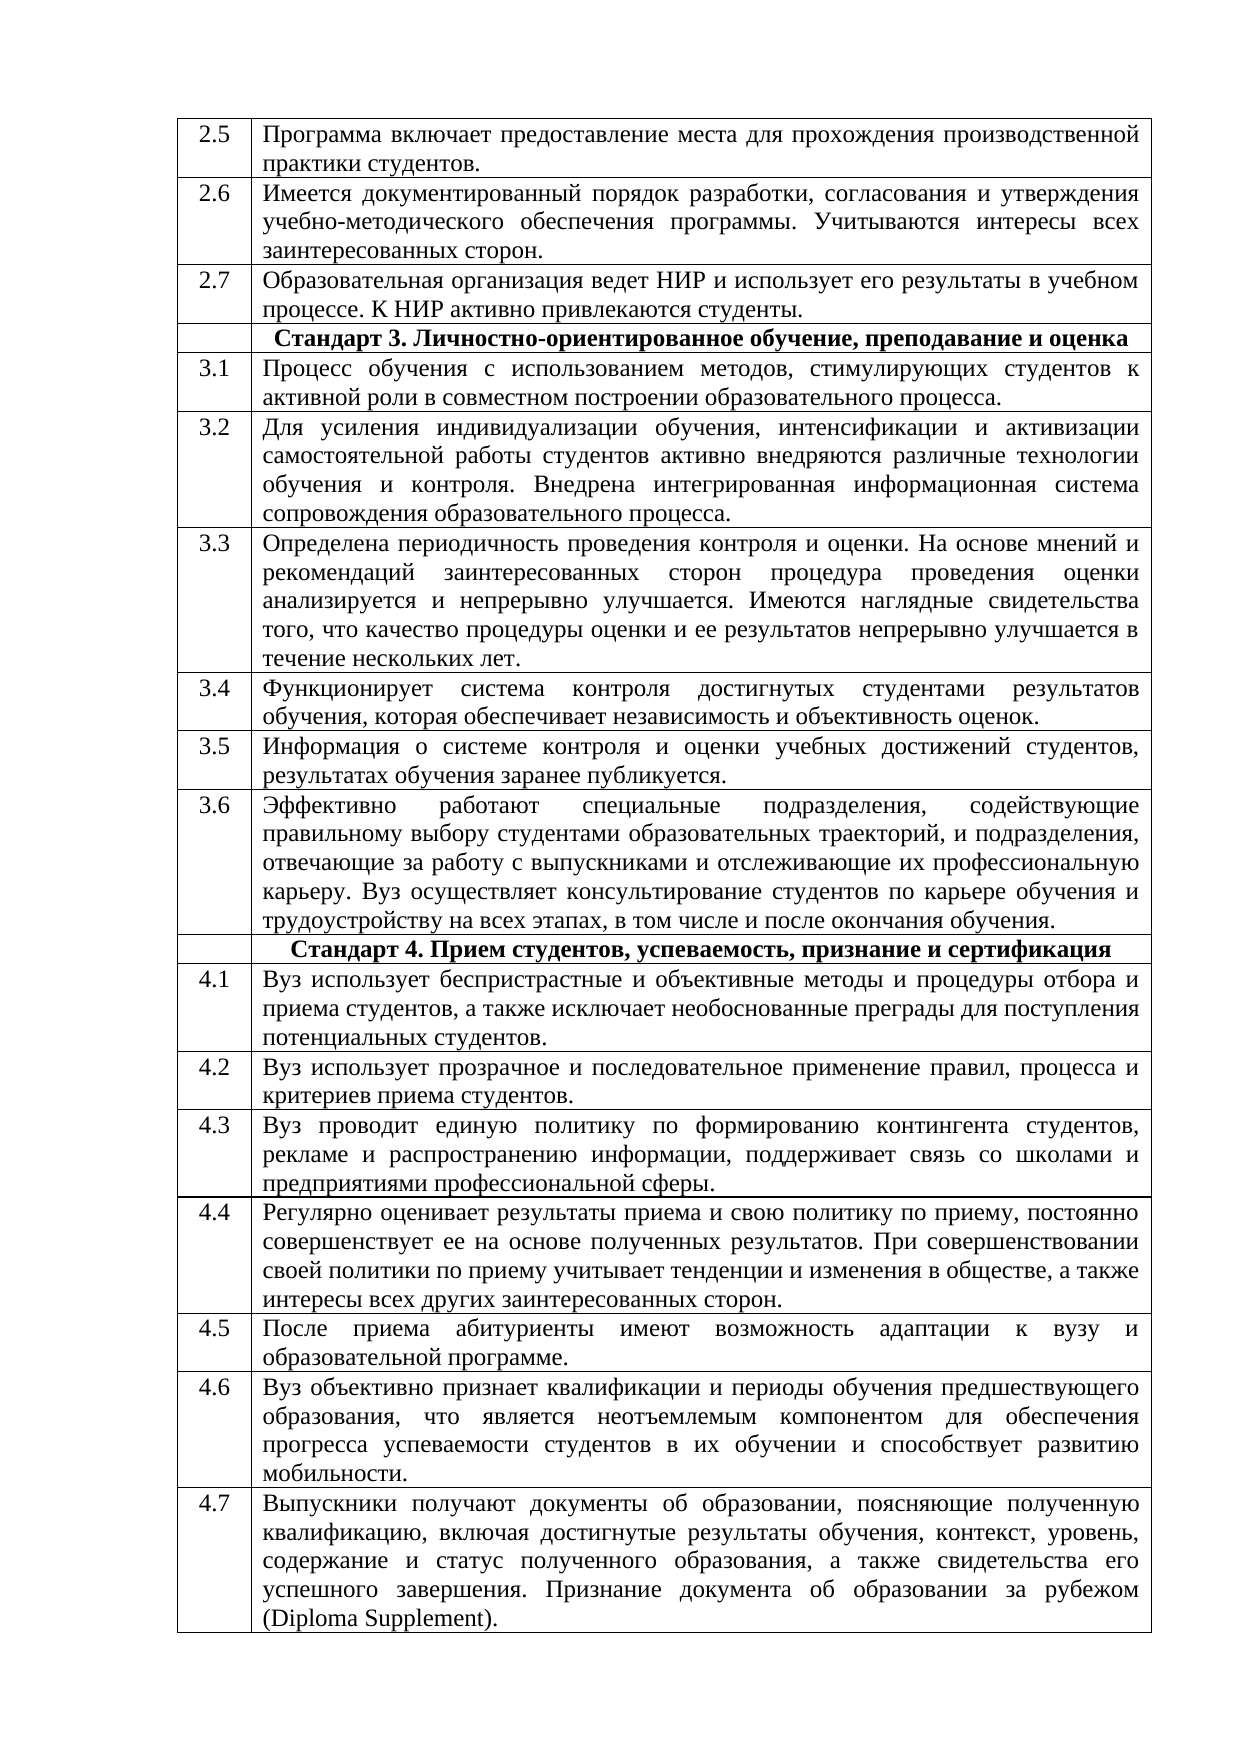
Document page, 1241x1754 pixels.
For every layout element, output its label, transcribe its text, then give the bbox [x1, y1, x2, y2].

table_cell 4.2 [178, 1052, 251, 1109]
table_cell Вуз объективно признает квалификации и периоды обучения предшествующего образования, что является неотъемлемым компонентом для обеспечения прогресса успеваемости студентов в их обучении и способствует развитию мобильности. [252, 1372, 1151, 1487]
table_cell Вуз проводит единую политику по формированию контингента студентов, рекламе и распространению информации, поддерживает связь со школами и предприятиями профессиональной сферы. [252, 1110, 1151, 1196]
table_cell Вуз использует прозрачное и последовательное применение правил, процесса и критериев приема студентов. [252, 1052, 1151, 1109]
table_cell Информация о системе контроля и оценки учебных достижений студентов, результатах обучения заранее публикуется. [252, 731, 1151, 789]
table_cell [178, 324, 251, 352]
table_cell Для усиления индивидуализации обучения, интенсификации и активизации самостоятельной работы студентов активно внедряются различные технологии обучения и контроля. Внедрена интегрированная информационная система сопровождения образовательного процесса. [252, 412, 1151, 527]
table_cell 2.5 [178, 119, 251, 177]
table_cell Выпускники получают документы об образовании, поясняющие полученную квалификацию, включая достигнутые результаты обучения, контекст, уровень, содержание и статус полученного образования, а также свидетельства его успешного завершения. Признание документа об образовании за рубежом (Diploma Supplement). [252, 1488, 1151, 1632]
table_cell Образовательная организация ведет НИР и использует его результаты в учебном процессе. К НИР активно привлекаются студенты. [252, 265, 1151, 322]
table_cell 4.7 [178, 1488, 251, 1632]
table_cell 3.4 [178, 673, 251, 730]
table_cell 4.6 [178, 1372, 251, 1487]
table_cell [178, 935, 251, 963]
table_cell 4.5 [178, 1314, 251, 1371]
table_cell 3.2 [178, 412, 251, 527]
table_cell Процесс обучения с использованием методов, стимулирующих студентов к активной роли в совместном построении образовательного процесса. [252, 353, 1151, 411]
table_cell Стандарт 3. Личностно-ориентированное обучение, преподавание и оценка [252, 324, 1151, 352]
table_cell Вуз использует беспристрастные и объективные методы и процедуры отбора и приема студентов, а также исключает необоснованные преграды для поступления потенциальных студентов. [252, 964, 1151, 1051]
table_cell 2.7 [178, 265, 251, 322]
table_cell 3.3 [178, 528, 251, 672]
table_cell 3.6 [178, 790, 251, 933]
table_cell 4.4 [178, 1198, 251, 1312]
table_cell Функционирует система контроля достигнутых студентами результатов обучения, которая обеспечивает независимость и объективность оценок. [252, 673, 1151, 730]
table_cell Регулярно оценивает результаты приема и свою политику по приему, постоянно совершенствует ее на основе полученных результатов. При совершенствовании своей политики по приему учитывает тенденции и изменения в обществе, а также интересы всех других заинтересованных сторон. [252, 1198, 1151, 1312]
table_cell Эффективно работают специальные подразделения, содействующие правильному выбору студентами образовательных траекторий, и подразделения, отвечающие за работу с выпускниками и отслеживающие их профессиональную карьеру. Вуз осуществляет консультирование студентов по карьере обучения и трудоустройству на всех этапах, в том числе и после окончания обучения. [252, 790, 1151, 933]
table_cell Программа включает предоставление места для прохождения производственной практики студентов. [252, 119, 1151, 177]
table_cell 4.1 [178, 964, 251, 1051]
table_cell После приема абитуриенты имеют возможность адаптации к вузу и образовательной программе. [252, 1314, 1151, 1371]
table_cell 3.1 [178, 353, 251, 411]
table_cell 3.5 [178, 731, 251, 789]
table_cell Имеется документированный порядок разработки, согласования и утверждения учебно-методического обеспечения программы. Учитываются интересы всех заинтересованных сторон. [252, 178, 1151, 264]
table_cell Стандарт 4. Прием студентов, успеваемость, признание и сертификация [252, 935, 1151, 963]
table_cell 2.6 [178, 178, 251, 264]
table_cell Определена периодичность проведения контроля и оценки. На основе мнений и рекомендаций заинтересованных сторон процедура проведения оценки анализируется и непрерывно улучшается. Имеются наглядные свидетельства того, что качество процедуры оценки и ее результатов непрерывно улучшается в течение нескольких лет. [252, 528, 1151, 672]
table_cell 4.3 [178, 1110, 251, 1196]
